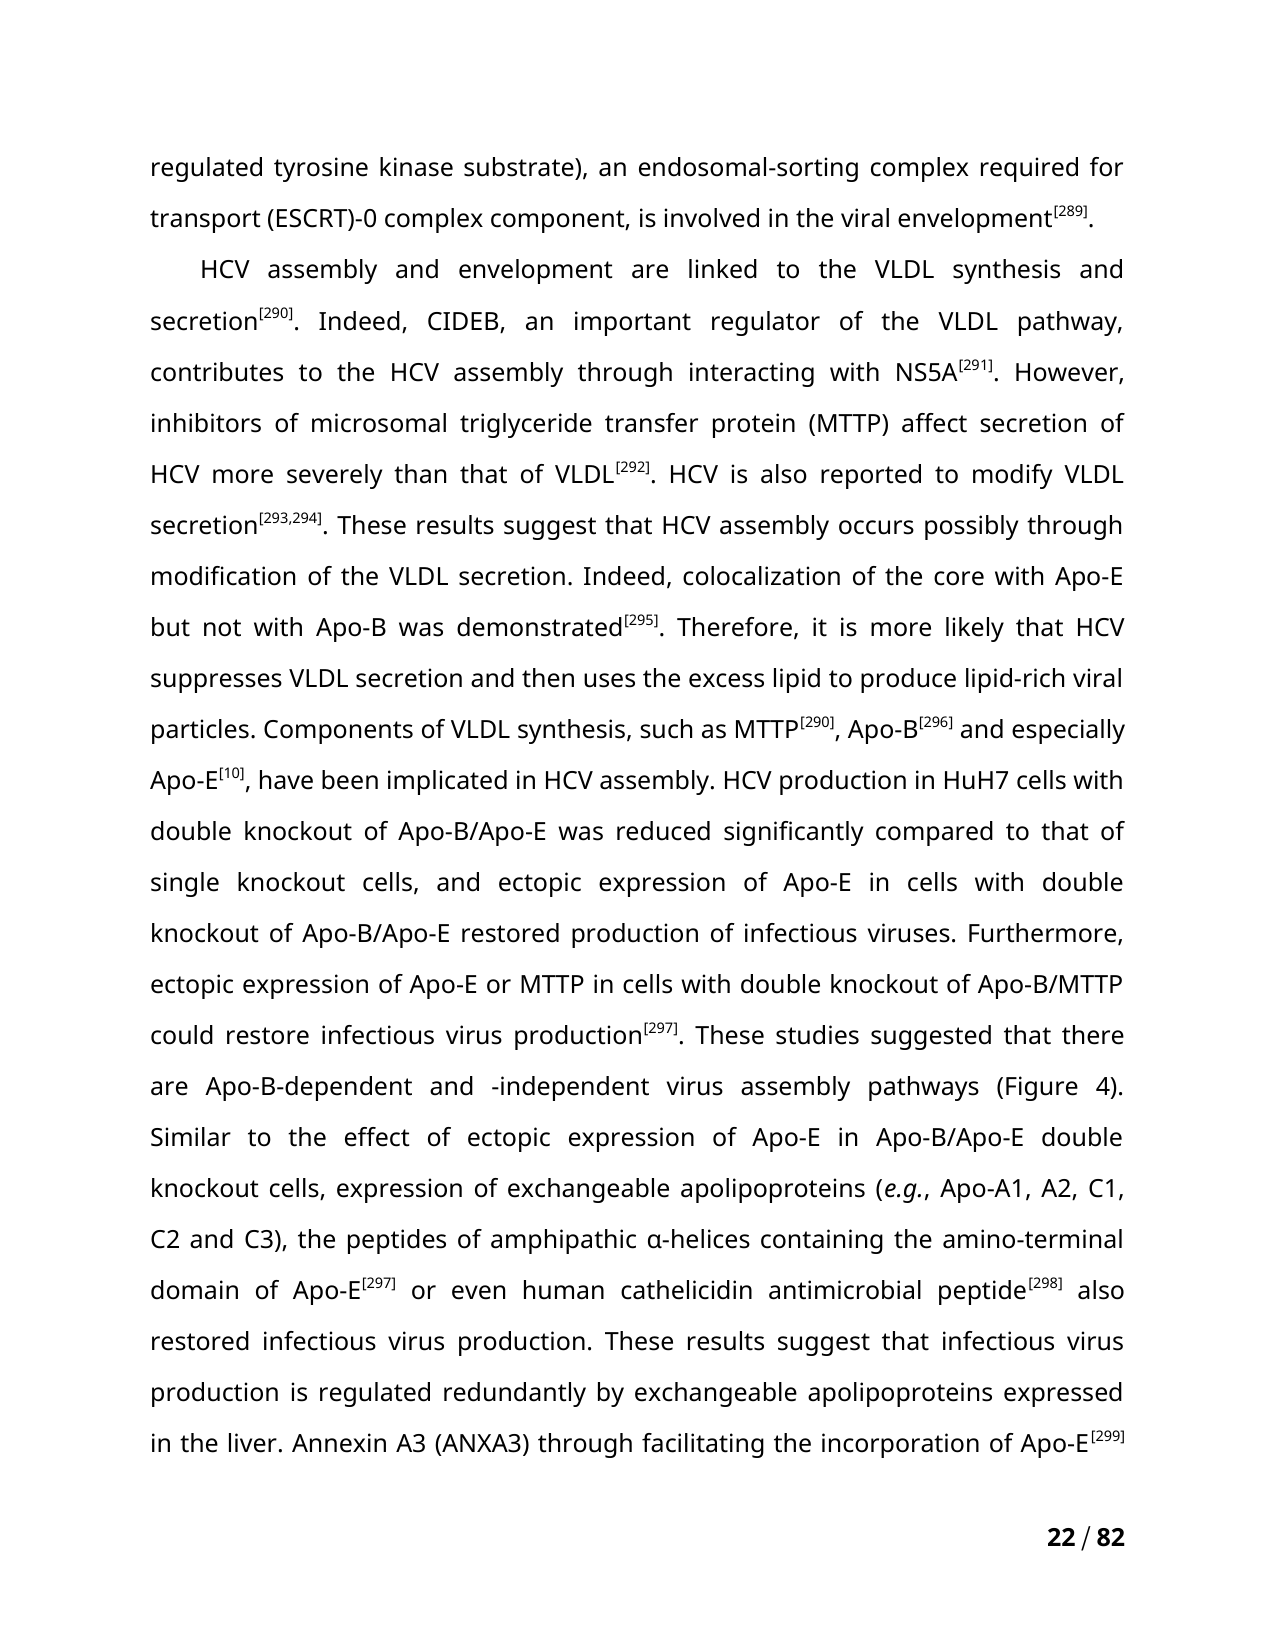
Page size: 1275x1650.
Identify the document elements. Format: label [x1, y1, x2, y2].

text [150, 252, 1125, 1460]
text [150, 150, 1125, 235]
